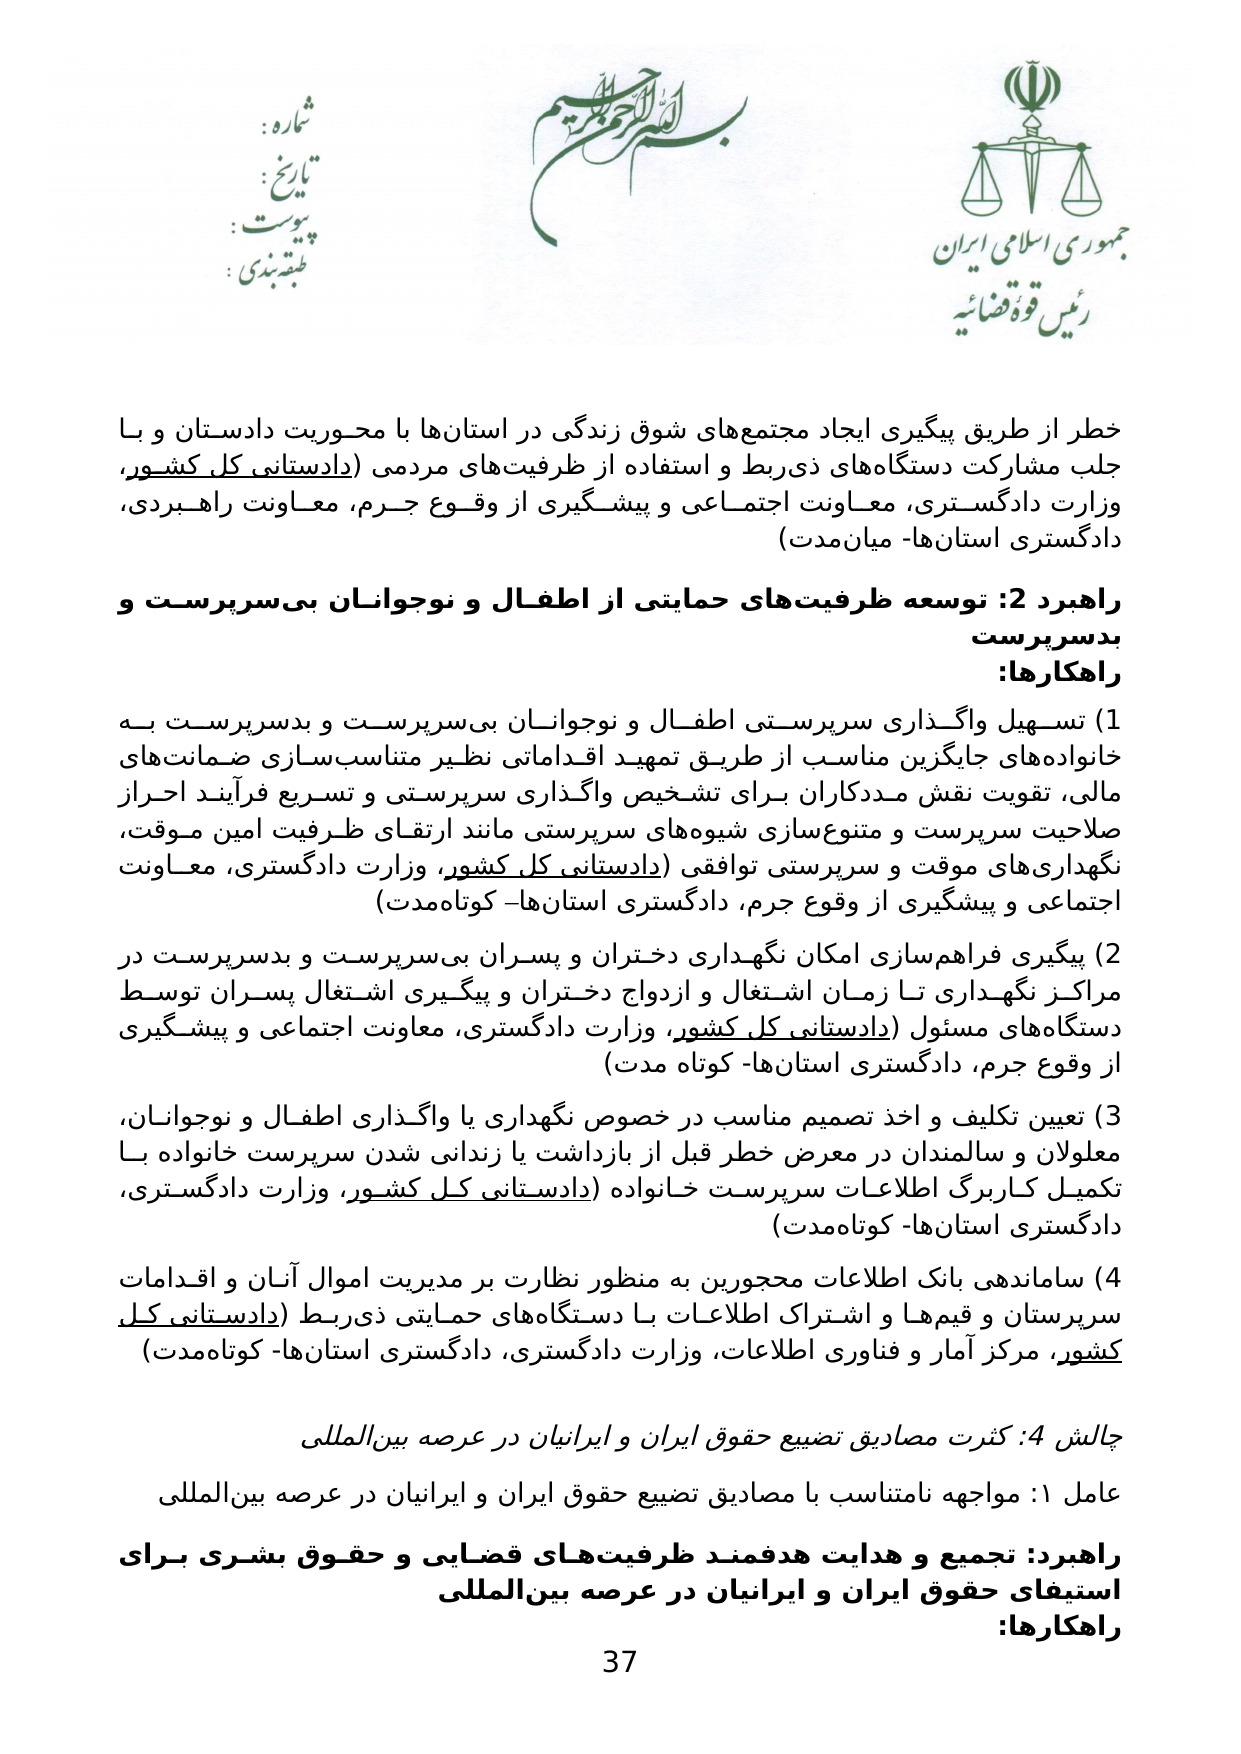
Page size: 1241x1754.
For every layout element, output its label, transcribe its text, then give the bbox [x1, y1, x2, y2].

text راهکارها: [118, 1611, 1122, 1642]
text 1) تسهیل واگذاری سرپرستی اطفال و نوجوانان بی‌سرپرست و بدسرپرست به خانواده‌های جایگزین مناسب از طریق تمهید اقداماتی نظیر متناسب‌سازی ضمانت‌های مالی، تقویت نقش مددکاران برای تشخیص واگذاری سرپرستی و تسریع فرآیند احراز صلاحیت سرپرست و متنوع‌سازی شیوه‌های سرپرستی مانند ارتقای ظرفیت امین موقت، نگهداری‌های موقت و سرپرستی توافقی (دادستانی کل کشور، وزارت دادگستری، معاونت اجتماعی و پیشگیری از وقوع جرم، دادگستری استان‌ها– کوتاه‌مدت) [118, 704, 1122, 917]
picture [48, 44, 1196, 345]
text عامل ۱: مواجهه نامتناسب با مصادیق تضییع حقوق ایران و ایرانیان در عرصه بین‌المللی [118, 1477, 1122, 1508]
text راهبرد 2: توسعه ظرفیت‌های حمایتی از اطفال و نوجوانان بی‌سرپرست و بد‌سرپرست [118, 583, 1122, 651]
text 3) تعیین تکلیف و اخذ تصمیم مناسب در خصوص نگهداری یا واگذاری اطفال و نوجوانان، معلولان و سالمندان در معرض خطر قبل از بازداشت یا زندانی شدن سرپرست خانواده با تکمیل کاربرگ اطلاعات سرپرست خانواده (دادستانی کل کشور، وزارت دادگستری، دادگستری استان‌ها- کوتاه‌مدت) [118, 1100, 1122, 1241]
text 2) پیگیری فراهم‌سازی امکان نگهداری دختران و پسران بی‌سرپرست و بدسرپرست در مراکز نگهداری تا زمان اشتغال و ازدواج دختران و پیگیری اشتغال پسران توسط دستگاه‌های مسئول (دادستانی کل کشور، وزارت دادگستری، معاونت اجتماعی و پیشگیری از وقوع جرم، دادگستری استان‌ها- کوتاه مدت) [118, 938, 1122, 1079]
text 4) ساماندهی بانک اطلاعات محجورین به منظور نظارت بر مدیریت اموال آنان و اقدامات سرپرستان و قیم‌ها و اشتراک اطلاعات با دستگاه‌های حمایتی ذی‌ربط (دادستانی کل کشور، مرکز آمار و فناوری اطلاعات، وزارت دادگستری، دادگستری استان‌ها- کوتاه‌مدت) [118, 1262, 1122, 1366]
text راهکارها: [118, 656, 1122, 687]
text راهبرد: تجمیع و هدایت هدفمند ظرفیت‌های قضایی و حقوق بشری برای استیفای حقوق ایران و ایرانیان در عرصه بین‌المللی [118, 1538, 1122, 1606]
text چالش 4: کثرت مصادیق تضییع حقوق ایران و ایرانیان در عرصه بین‌المللی [118, 1420, 1122, 1452]
